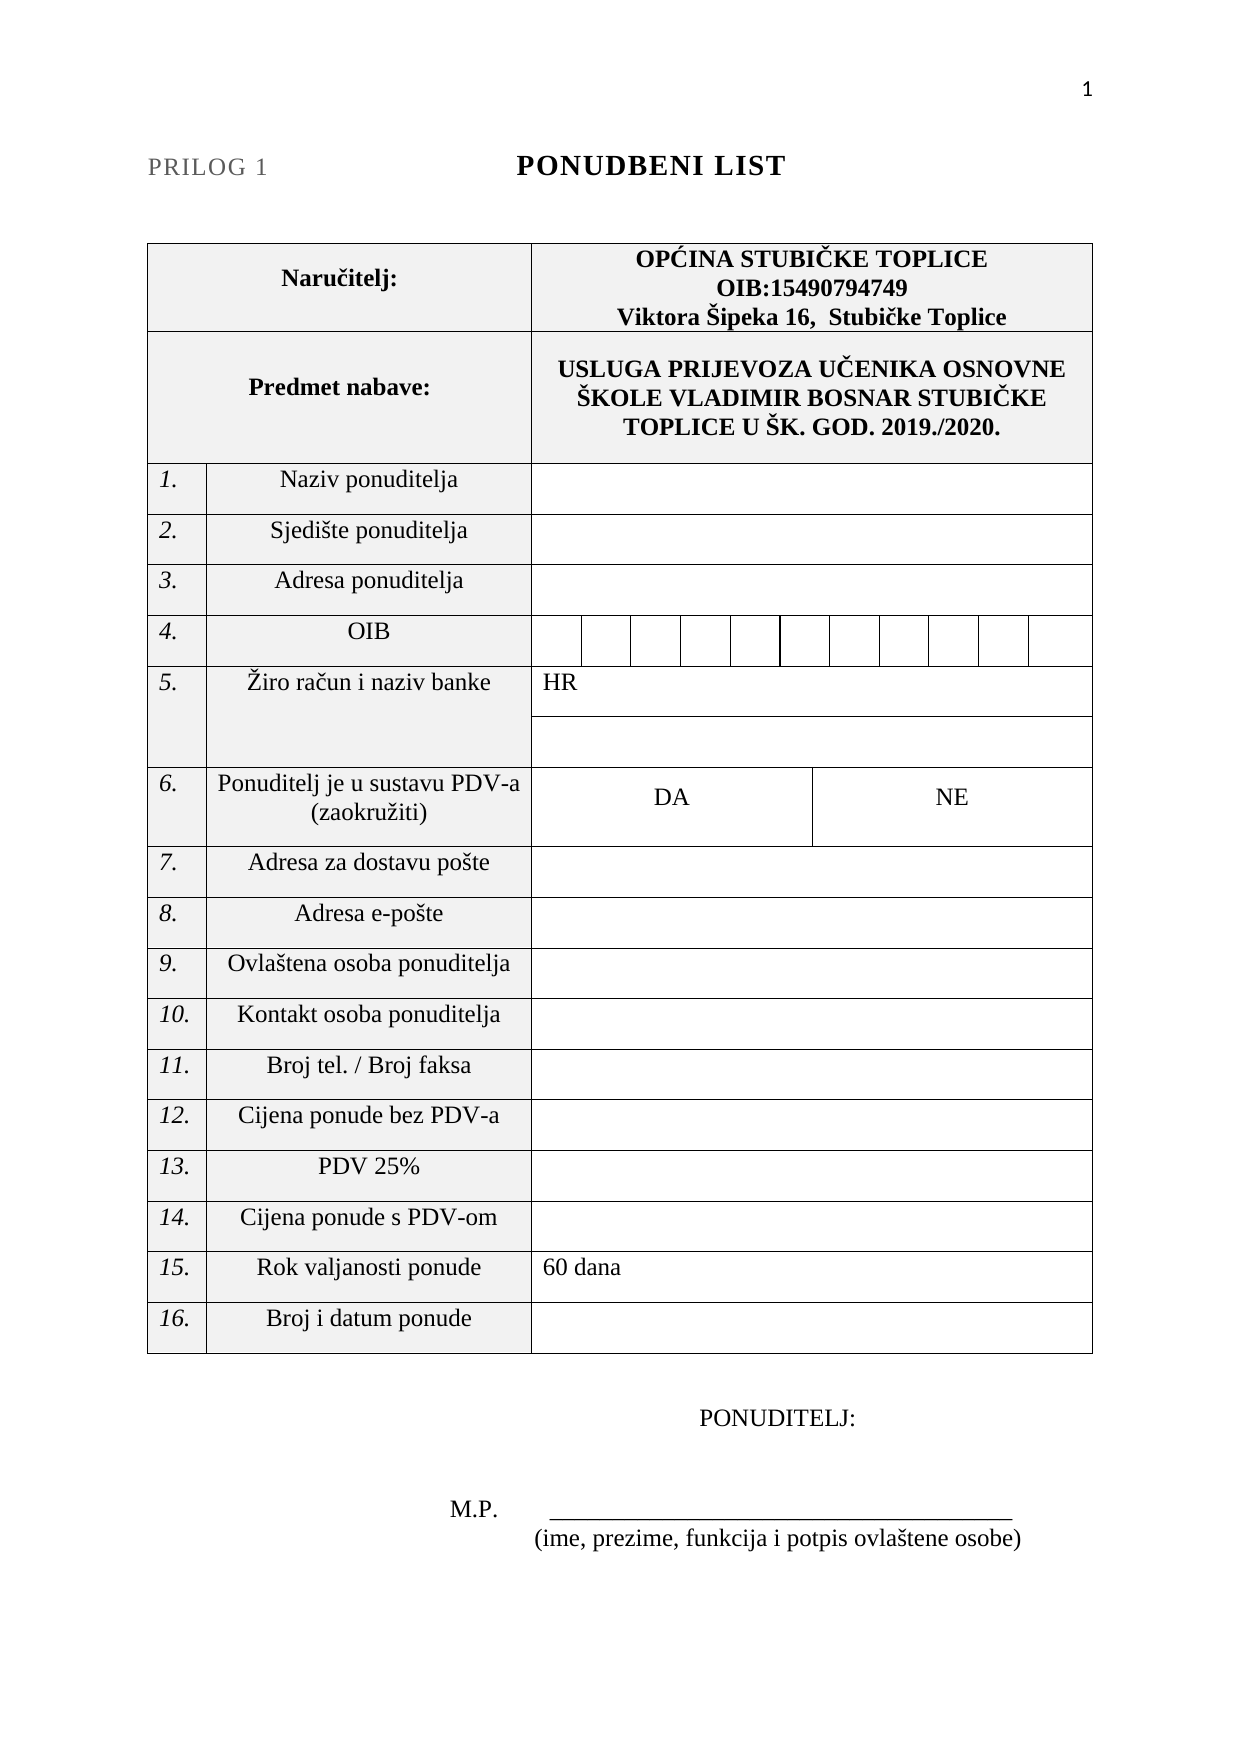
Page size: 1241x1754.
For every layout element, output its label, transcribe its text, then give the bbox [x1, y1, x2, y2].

table_cell 1. [148, 464, 206, 514]
table_cell USLUGA PRIJEVOZA UČENIKA OSNOVNE ŠKOLE VLADIMIR BOSNAR STUBIČKE TOPLICE U ŠK. GOD. 2019./2020. [532, 332, 1092, 463]
table_cell Broj i datum ponude [207, 1303, 531, 1352]
table_cell [830, 616, 879, 666]
table_cell DA [532, 768, 812, 846]
table_cell Žiro račun i naziv banke [207, 667, 531, 767]
table_cell NE [813, 768, 1092, 846]
text PONUDITELJ: [463, 1403, 1093, 1432]
table_cell 15. [148, 1252, 206, 1302]
table_cell Broj tel. / Broj faksa [207, 1050, 531, 1099]
table_cell 5. [148, 667, 206, 767]
table_cell Cijena ponude s PDV-om [207, 1202, 531, 1251]
table_cell [731, 616, 779, 666]
table_cell [880, 616, 928, 666]
table_cell 13. [148, 1151, 206, 1201]
table_cell [532, 1050, 1092, 1099]
table_cell HR [532, 667, 1092, 716]
table_cell 8. [148, 898, 206, 947]
table_cell Predmet nabave: [148, 332, 531, 463]
table_header OPĆINA STUBIČKE TOPLICE OIB:15490794749 Viktora Šipeka 16, Stubičke Toplice [532, 244, 1092, 331]
table_cell 10. [148, 999, 206, 1049]
table_cell [532, 898, 1092, 947]
table_cell [532, 616, 581, 666]
table_cell [532, 1202, 1092, 1251]
table_cell OIB [207, 616, 531, 666]
table_cell [532, 515, 1092, 564]
table_cell [532, 999, 1092, 1049]
table_cell 60 dana [532, 1252, 1092, 1302]
table_cell [979, 616, 1028, 666]
table_cell Adresa za dostavu pošte [207, 847, 531, 897]
table_cell [532, 464, 1092, 514]
table_cell Adresa ponuditelja [207, 565, 531, 615]
text (ime, prezime, funkcija i potpis ovlaštene osobe) [463, 1523, 1093, 1551]
table_cell [681, 616, 730, 666]
table_cell [532, 1100, 1092, 1150]
text M.P. _____________________________________ [369, 1494, 1093, 1523]
table_cell Naziv ponuditelja [207, 464, 531, 514]
table_cell [532, 717, 1092, 767]
table_cell [532, 847, 1092, 897]
table_cell [631, 616, 680, 666]
table_cell 11. [148, 1050, 206, 1099]
table_cell 4. [148, 616, 206, 666]
table_cell Adresa e-pošte [207, 898, 531, 947]
table_cell 2. [148, 515, 206, 564]
table_cell 6. [148, 768, 206, 846]
table_cell 14. [148, 1202, 206, 1251]
table_cell Rok valjanosti ponude [207, 1252, 531, 1302]
table_cell Ponuditelj je u sustavu PDV-a (zaokružiti) [207, 768, 531, 846]
table_cell [582, 616, 630, 666]
table_cell [929, 616, 978, 666]
table_cell [532, 949, 1092, 998]
table_cell [1029, 616, 1092, 666]
table_cell [532, 1303, 1092, 1352]
table_cell 7. [148, 847, 206, 897]
table_cell PDV 25% [207, 1151, 531, 1201]
table_cell 9. [148, 949, 206, 998]
table_cell 12. [148, 1100, 206, 1150]
table_cell Cijena ponude bez PDV-a [207, 1100, 531, 1150]
table_cell [532, 565, 1092, 615]
subtitle PRILOG 1 PONUDBENI LIST [148, 148, 1093, 181]
table_cell Sjedište ponuditelja [207, 515, 531, 564]
table_cell [781, 616, 829, 666]
table_cell 16. [148, 1303, 206, 1352]
table_header Naručitelj: [148, 244, 531, 331]
table_cell Ovlaštena osoba ponuditelja [207, 949, 531, 998]
table_cell Kontakt osoba ponuditelja [207, 999, 531, 1049]
table_cell [532, 1151, 1092, 1201]
table_cell 3. [148, 565, 206, 615]
